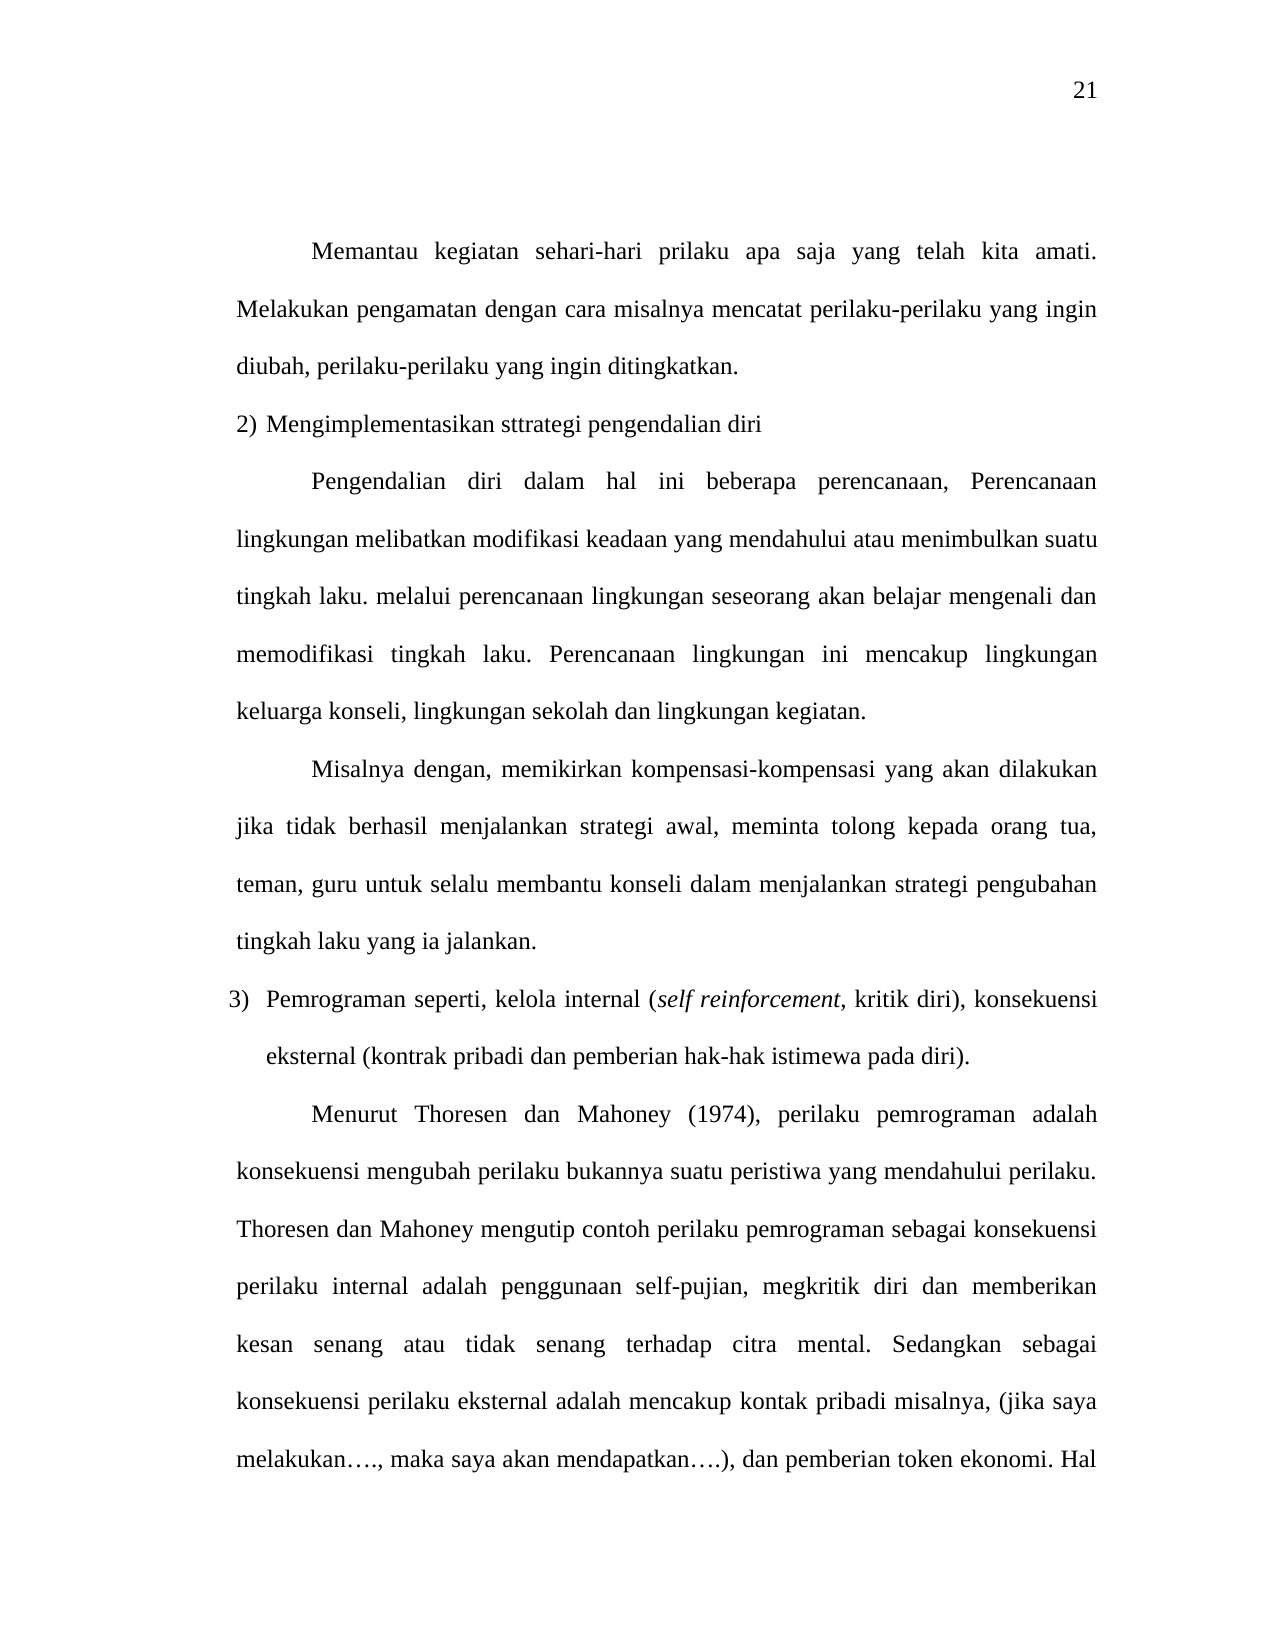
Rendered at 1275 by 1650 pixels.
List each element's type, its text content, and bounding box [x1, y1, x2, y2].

text Pengendalian diri dalam hal ini beberapa perencanaan, Perencanaan lingkungan melibatkan modifikasi keadaan yang mendahului atau menimbulkan suatu tingkah laku. melalui perencanaan lingkungan seseorang akan belajar mengenali dan memodifikasi tingkah laku. Perencanaan lingkungan ini mencakup lingkungan keluarga konseli, lingkungan sekolah dan lingkungan kegiatan. [236, 466, 1098, 725]
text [236, 1099, 1098, 1472]
list Mengimplementasikan sttrategi pengendalian diri [236, 409, 1098, 437]
text Misalnya dengan, memikirkan kompensasi-kompensasi yang akan dilakukan jika tidak berhasil menjalankan strategi awal, meminta tolong kepada orang tua, teman, guru untuk selalu membantu konseli dalam menjalankan strategi pengubahan tingkah laku yang ia jalankan. [236, 754, 1098, 955]
list Pemrograman seperti, kelola internal (self reinforcement, kritik diri), konsekuensi eksternal (kontrak pribadi dan pemberian hak-hak istimewa pada diri). [228, 984, 1098, 1070]
text Memantau kegiatan sehari-hari prilaku apa saja yang telah kita amati. Melakukan pengamatan dengan cara misalnya mencatat perilaku-perilaku yang ingin diubah, perilaku-perilaku yang ingin ditingkatkan. [236, 236, 1098, 380]
